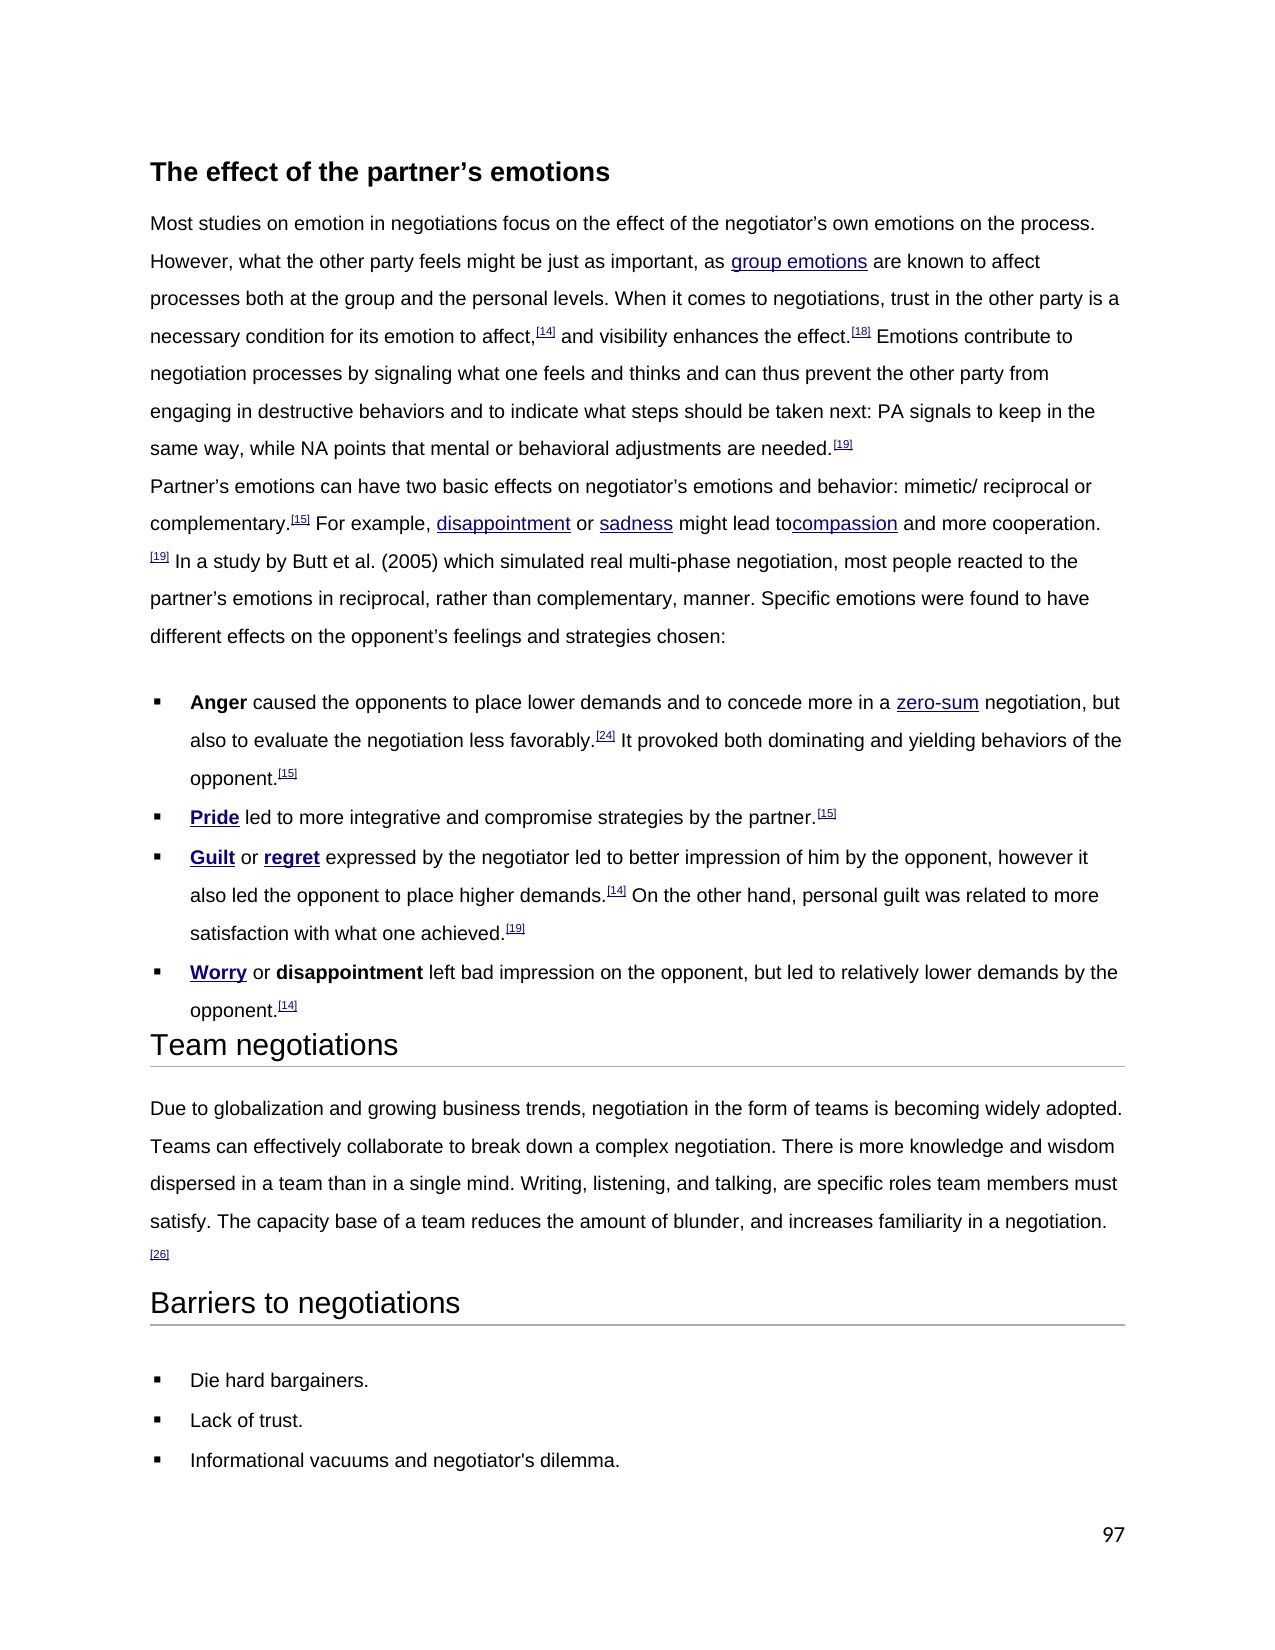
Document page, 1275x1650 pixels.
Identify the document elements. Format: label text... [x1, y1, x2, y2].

subtitle Barriers to negotiations [150, 1282, 1125, 1324]
text Most studies on emotion in negotiations focus on the effect of the negotiator’s own emotions on the process. However, what the other party feels might be just as important, as group emotions are known to affect processes both at the group and the personal levels. When it comes to negotiations, trust in the other party is a necessary condition for its emotion to affect,[14] and visibility enhances the effect.[18] Emotions contribute to negotiation processes by signaling what one feels and thinks and can thus prevent the other party from engaging in destructive behaviors and to indicate what steps should be taken next: PA signals to keep in the same way, while NA points that mental or behavioral adjustments are needed.[19] Partner’s emotions can have two basic effects on negotiator’s emotions and behavior: mimetic/ reciprocal or complementary.[15] For example, disappointment or sadness might lead tocompassion and more cooperation.[19] In a study by Butt et al. (2005) which simulated real multi-phase negotiation, most people reacted to the partner’s emotions in reciprocal, rather than complementary, manner. Specific emotions were found to have different effects on the opponent’s feelings and strategies chosen: [150, 197, 1125, 647]
subtitle Team negotiations [150, 1024, 1125, 1066]
text Due to globalization and growing business trends, negotiation in the form of teams is becoming widely adopted. Teams can effectively collaborate to break down a complex negotiation. There is more knowledge and wisdom dispersed in a team than in a single mind. Writing, listening, and talking, are specific roles team members must satisfy. The capacity base of a team reduces the amount of blunder, and increases familiarity in a negotiation.[26] [150, 1082, 1125, 1270]
list Anger caused the opponents to place lower demands and to concede more in a zero-sum negotiation, but also to evaluate the negotiation less favorably.[24] It provoked both dominating and yielding behaviors of the opponent.[15] [152, 677, 1125, 789]
subtitle The effect of the partner’s emotions [150, 150, 1125, 187]
list Pride led to more integrative and compromise strategies by the partner.[15] [152, 792, 1125, 829]
list Guilt or regret expressed by the negotiator led to better impression of him by the opponent, however it also led the opponent to place higher demands.[14] On the other hand, personal guilt was related to more satisfaction with what one achieved.[19] [152, 832, 1125, 944]
list Informational vacuums and negotiator's dilemma. [152, 1435, 1125, 1472]
list Lack of trust. [152, 1395, 1125, 1432]
list Die hard bargainers. [152, 1355, 1125, 1392]
list Worry or disappointment left bad impression on the opponent, but led to relatively lower demands by the opponent.[14] [152, 947, 1125, 1022]
